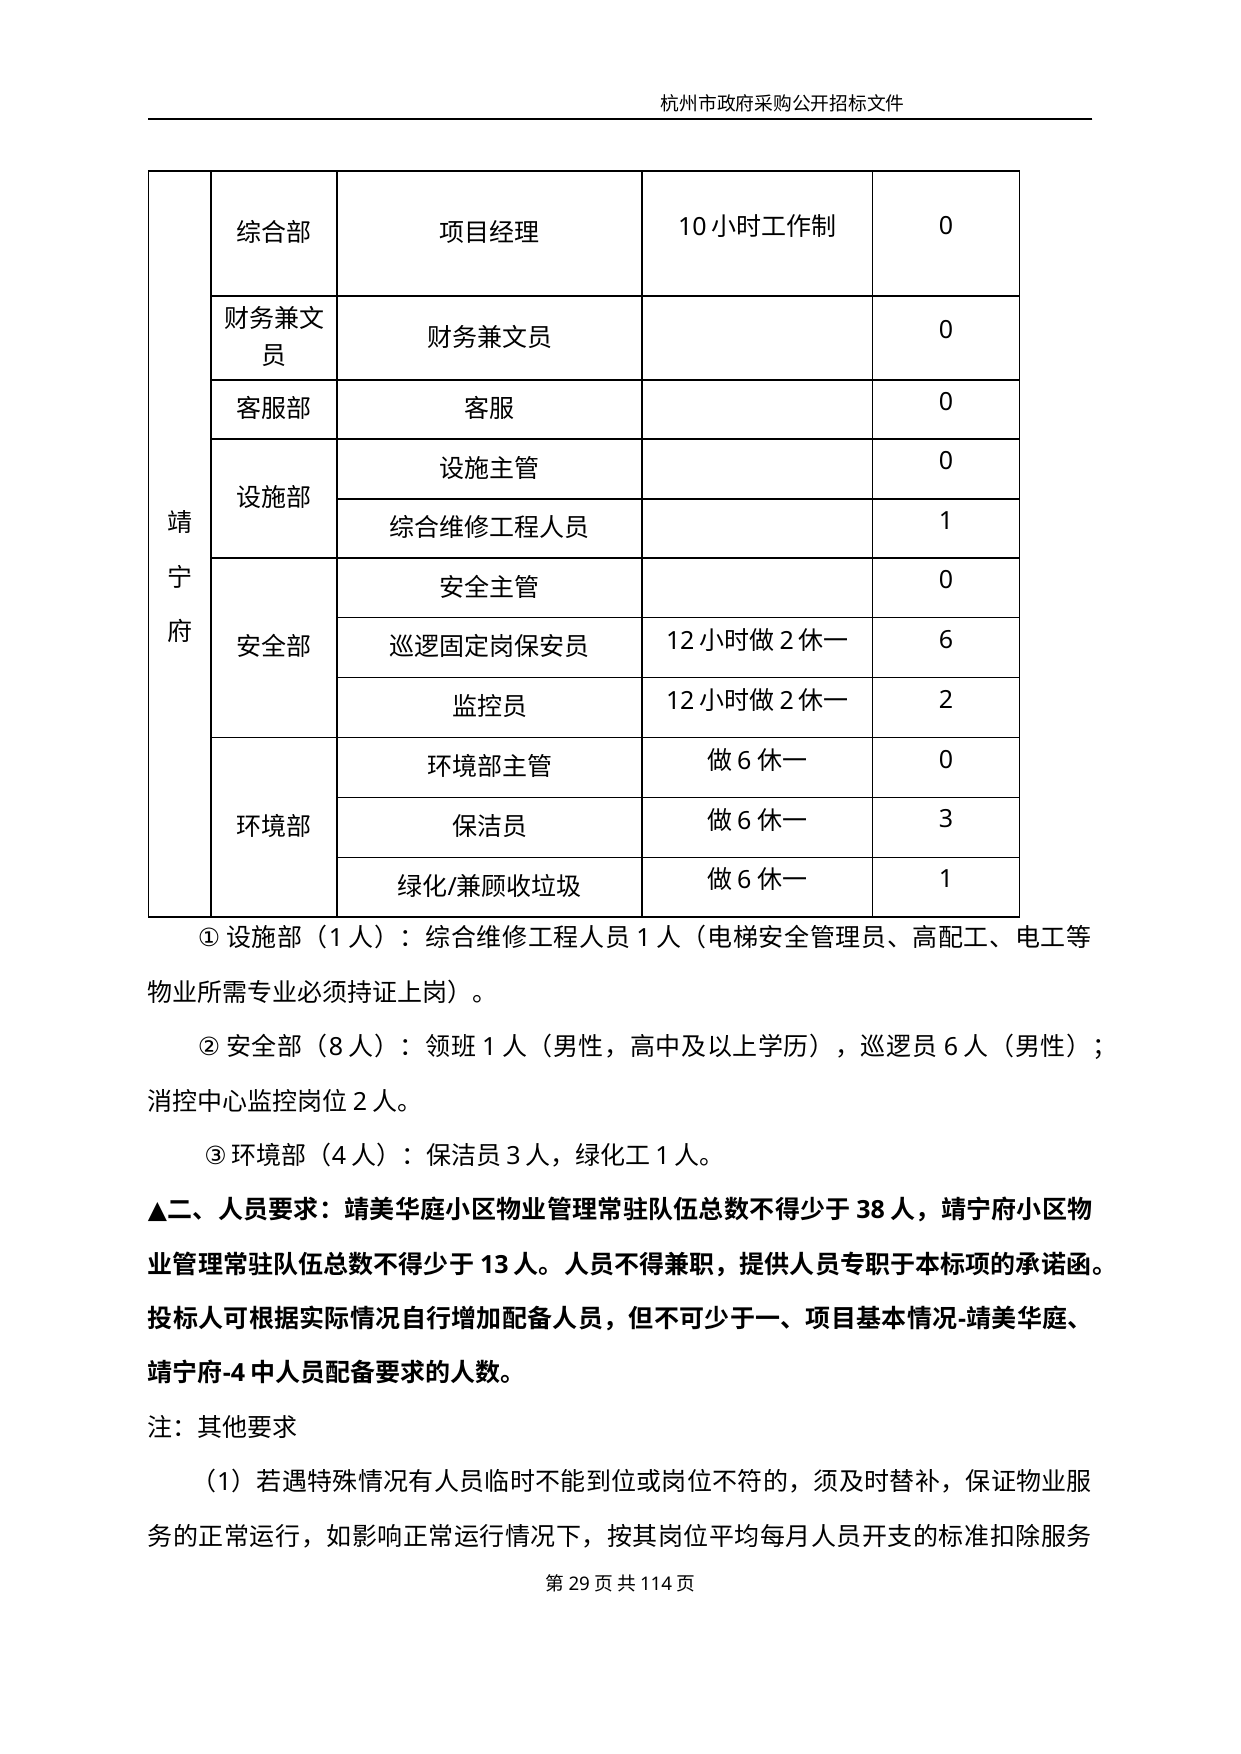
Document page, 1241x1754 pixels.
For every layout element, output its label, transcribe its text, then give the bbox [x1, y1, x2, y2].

text ②安全部（8人）：领班1人（男性，高中及以上学历），巡逻员6人（男性）；消控中心监控岗位2人。 [148, 1027, 1092, 1117]
table_cell 12小时做2休一 [643, 678, 872, 737]
table_cell 客服 [338, 381, 641, 438]
table_cell [643, 297, 872, 379]
table_cell 综合维修工程人员 [338, 500, 641, 557]
table_cell 环境部主管 [338, 738, 641, 796]
table_cell 设施部 [212, 440, 336, 557]
text 注：其他要求 [148, 1407, 1092, 1443]
table_cell 3 [873, 798, 1019, 856]
table_cell 做6 休一 [643, 798, 872, 856]
text ①设施部（1人）：综合维修工程人员1人（电梯安全管理员、高配工、电工等物业所需专业必须持证上岗）。 [148, 918, 1092, 1008]
table_cell 设施主管 [338, 440, 641, 498]
table_cell 绿化/兼顾收垃圾 [338, 858, 641, 916]
table_cell 安全部 [212, 559, 336, 737]
table_cell 巡逻固定岗保安员 [338, 618, 641, 677]
table_cell 监控员 [338, 678, 641, 737]
table_cell 1 [873, 858, 1019, 916]
table_cell 环境部 [212, 738, 336, 916]
text ③环境部（4人）：保洁员3人，绿化工1人。 [148, 1135, 1092, 1172]
table_cell 综合部 [212, 172, 336, 295]
table_cell 项目经理 [338, 172, 641, 295]
table_cell [643, 440, 872, 498]
table_cell 6 [873, 618, 1019, 677]
table_cell 做6 休一 [643, 858, 872, 916]
table_cell 1 [873, 500, 1019, 557]
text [148, 1462, 1092, 1552]
table_cell 0 [873, 738, 1019, 796]
table_cell 0 [873, 172, 1019, 295]
table_cell 0 [873, 297, 1019, 379]
table_cell 安全主管 [338, 559, 641, 617]
table_cell 靖 宁 府 [149, 172, 210, 916]
table_cell [643, 500, 872, 557]
table_cell 做6 休一 [643, 738, 872, 796]
table_cell 财务兼文员 [338, 297, 641, 379]
table_cell [643, 559, 872, 617]
table_cell 保洁员 [338, 798, 641, 856]
table_cell 12小时做2休一 [643, 618, 872, 677]
table_cell 客服部 [212, 381, 336, 438]
table_cell 0 [873, 440, 1019, 498]
table_cell 2 [873, 678, 1019, 737]
table_cell 0 [873, 381, 1019, 438]
table_cell 财务兼文员 [212, 297, 336, 379]
table_cell 0 [873, 559, 1019, 617]
table_cell 10小时工作制 [643, 172, 872, 295]
text ▲二、人员要求：靖美华庭小区物业管理常驻队伍总数不得少于38人，靖宁府小区物业管理常驻队伍总数不得少于13人。人员不得兼职，提供人员专职于本标项的承诺函。投标人可根据实际情况自行增加配备人员，但不可少于一、项目基本情况-靖美华庭、靖宁府-4中人员配备要求的人数。 [148, 1190, 1092, 1389]
table_cell [643, 381, 872, 438]
